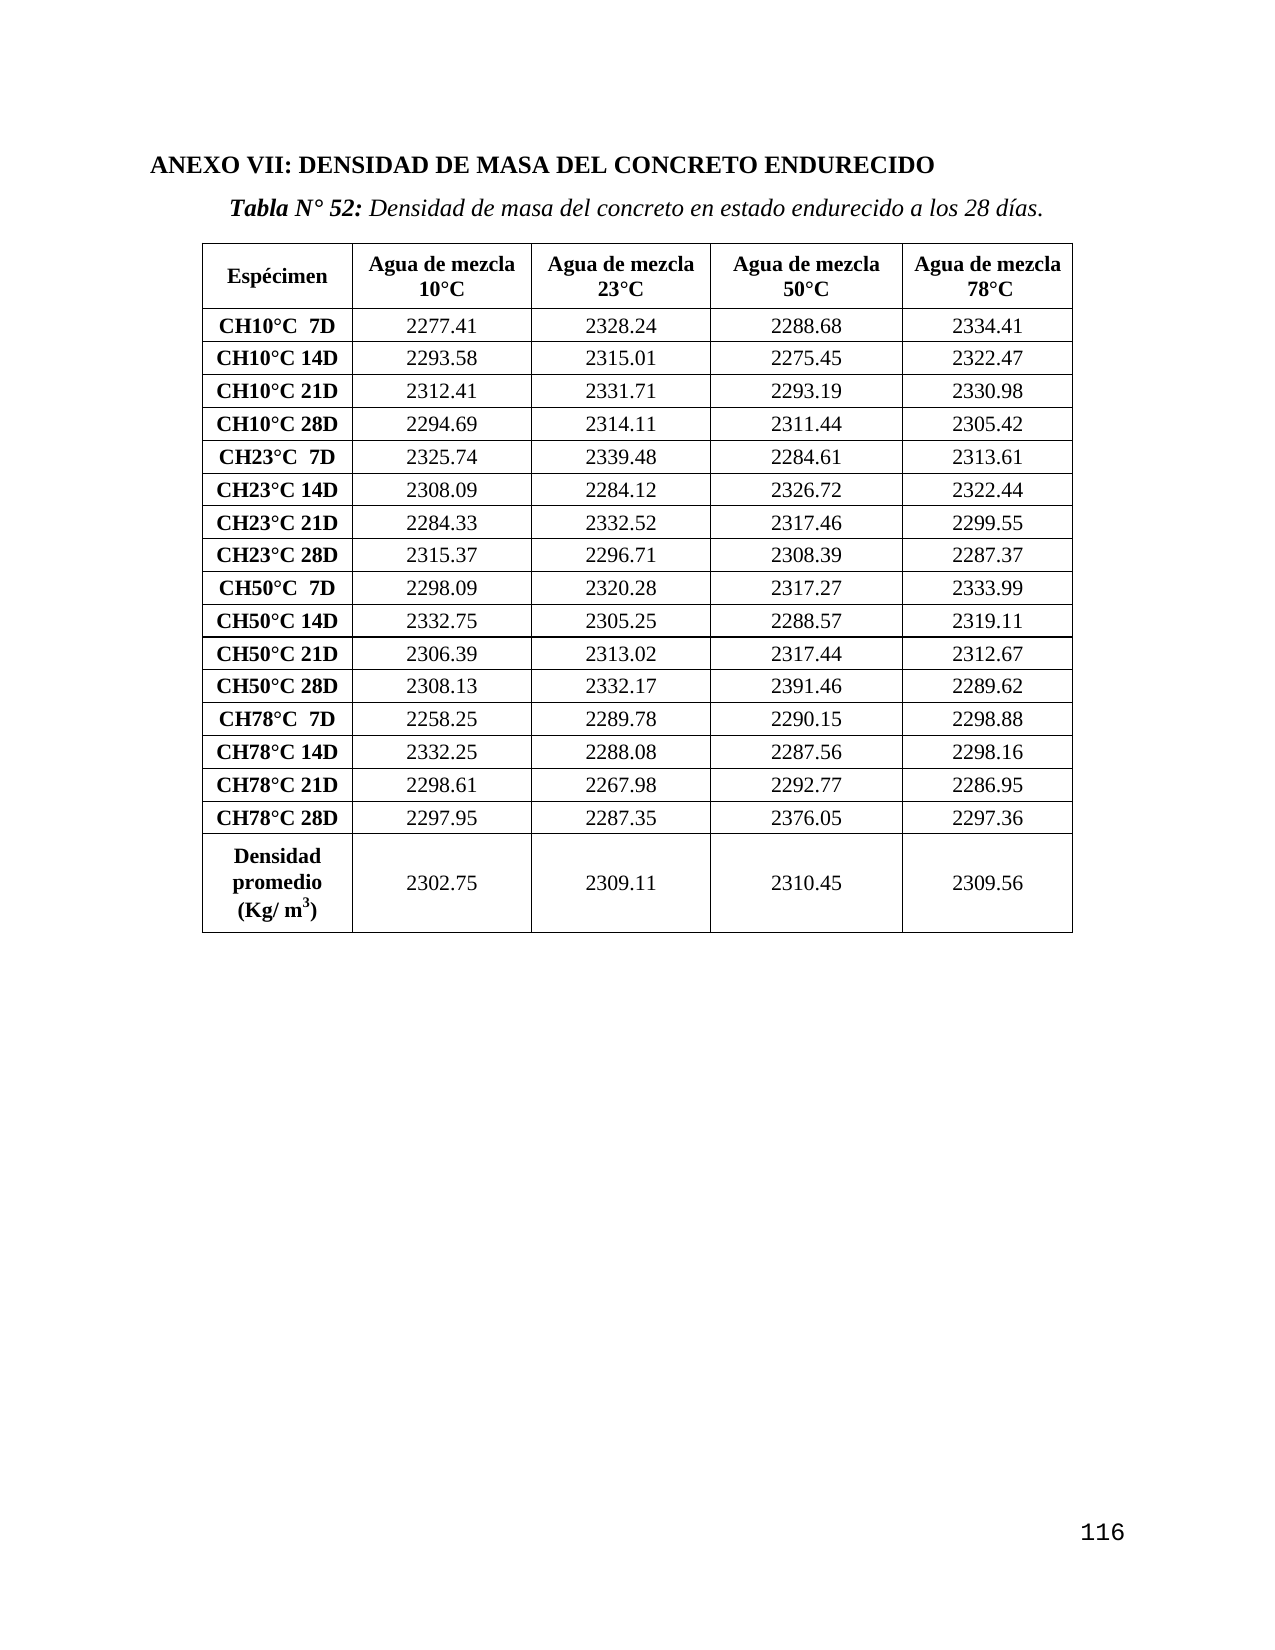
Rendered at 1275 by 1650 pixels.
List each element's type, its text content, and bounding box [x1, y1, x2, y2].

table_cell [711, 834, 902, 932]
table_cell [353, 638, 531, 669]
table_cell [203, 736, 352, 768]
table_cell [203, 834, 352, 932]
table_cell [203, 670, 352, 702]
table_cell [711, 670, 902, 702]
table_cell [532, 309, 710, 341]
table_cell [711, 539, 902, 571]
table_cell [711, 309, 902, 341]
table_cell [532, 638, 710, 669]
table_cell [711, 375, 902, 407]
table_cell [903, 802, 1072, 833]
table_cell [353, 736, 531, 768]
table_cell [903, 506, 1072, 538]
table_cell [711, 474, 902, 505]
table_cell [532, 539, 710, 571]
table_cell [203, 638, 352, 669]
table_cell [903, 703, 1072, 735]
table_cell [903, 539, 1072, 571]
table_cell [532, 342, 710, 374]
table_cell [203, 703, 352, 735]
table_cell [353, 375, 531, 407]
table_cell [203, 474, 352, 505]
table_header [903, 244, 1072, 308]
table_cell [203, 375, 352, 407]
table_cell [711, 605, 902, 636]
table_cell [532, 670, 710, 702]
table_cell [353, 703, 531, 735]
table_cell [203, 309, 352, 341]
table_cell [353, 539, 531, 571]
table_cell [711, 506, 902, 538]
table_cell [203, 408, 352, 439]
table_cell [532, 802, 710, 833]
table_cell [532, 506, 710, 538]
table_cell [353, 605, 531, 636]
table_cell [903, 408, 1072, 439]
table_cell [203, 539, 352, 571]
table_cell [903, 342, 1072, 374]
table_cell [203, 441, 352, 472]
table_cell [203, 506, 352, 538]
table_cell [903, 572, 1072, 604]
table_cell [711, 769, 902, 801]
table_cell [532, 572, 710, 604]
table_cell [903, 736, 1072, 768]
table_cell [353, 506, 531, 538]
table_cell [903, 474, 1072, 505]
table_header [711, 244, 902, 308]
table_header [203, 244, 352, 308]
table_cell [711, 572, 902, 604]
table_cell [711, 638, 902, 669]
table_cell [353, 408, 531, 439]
subtitle ANEXO VII: DENSIDAD DE MASA DEL CONCRETO ENDURECIDO [150, 150, 1125, 179]
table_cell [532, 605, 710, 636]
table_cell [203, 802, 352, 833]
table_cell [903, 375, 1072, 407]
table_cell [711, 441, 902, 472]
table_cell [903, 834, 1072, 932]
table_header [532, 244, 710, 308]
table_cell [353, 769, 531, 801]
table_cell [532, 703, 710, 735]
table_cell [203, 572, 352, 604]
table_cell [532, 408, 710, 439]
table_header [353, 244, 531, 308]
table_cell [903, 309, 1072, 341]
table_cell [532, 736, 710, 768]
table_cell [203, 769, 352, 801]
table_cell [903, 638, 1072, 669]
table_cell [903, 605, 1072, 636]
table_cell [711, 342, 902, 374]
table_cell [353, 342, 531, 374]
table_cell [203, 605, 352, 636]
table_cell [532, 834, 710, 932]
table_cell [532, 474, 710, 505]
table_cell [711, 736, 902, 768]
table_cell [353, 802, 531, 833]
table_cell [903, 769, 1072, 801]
text Tabla N° 52: Densidad de masa del concreto en estado endurecido a los 28 días. [150, 193, 1125, 222]
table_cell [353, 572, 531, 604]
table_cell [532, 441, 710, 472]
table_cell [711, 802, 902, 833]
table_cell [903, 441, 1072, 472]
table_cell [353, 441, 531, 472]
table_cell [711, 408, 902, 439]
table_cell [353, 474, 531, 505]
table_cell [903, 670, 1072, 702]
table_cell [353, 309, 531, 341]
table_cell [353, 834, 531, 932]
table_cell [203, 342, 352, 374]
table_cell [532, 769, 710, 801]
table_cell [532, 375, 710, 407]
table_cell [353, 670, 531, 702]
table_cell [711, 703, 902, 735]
